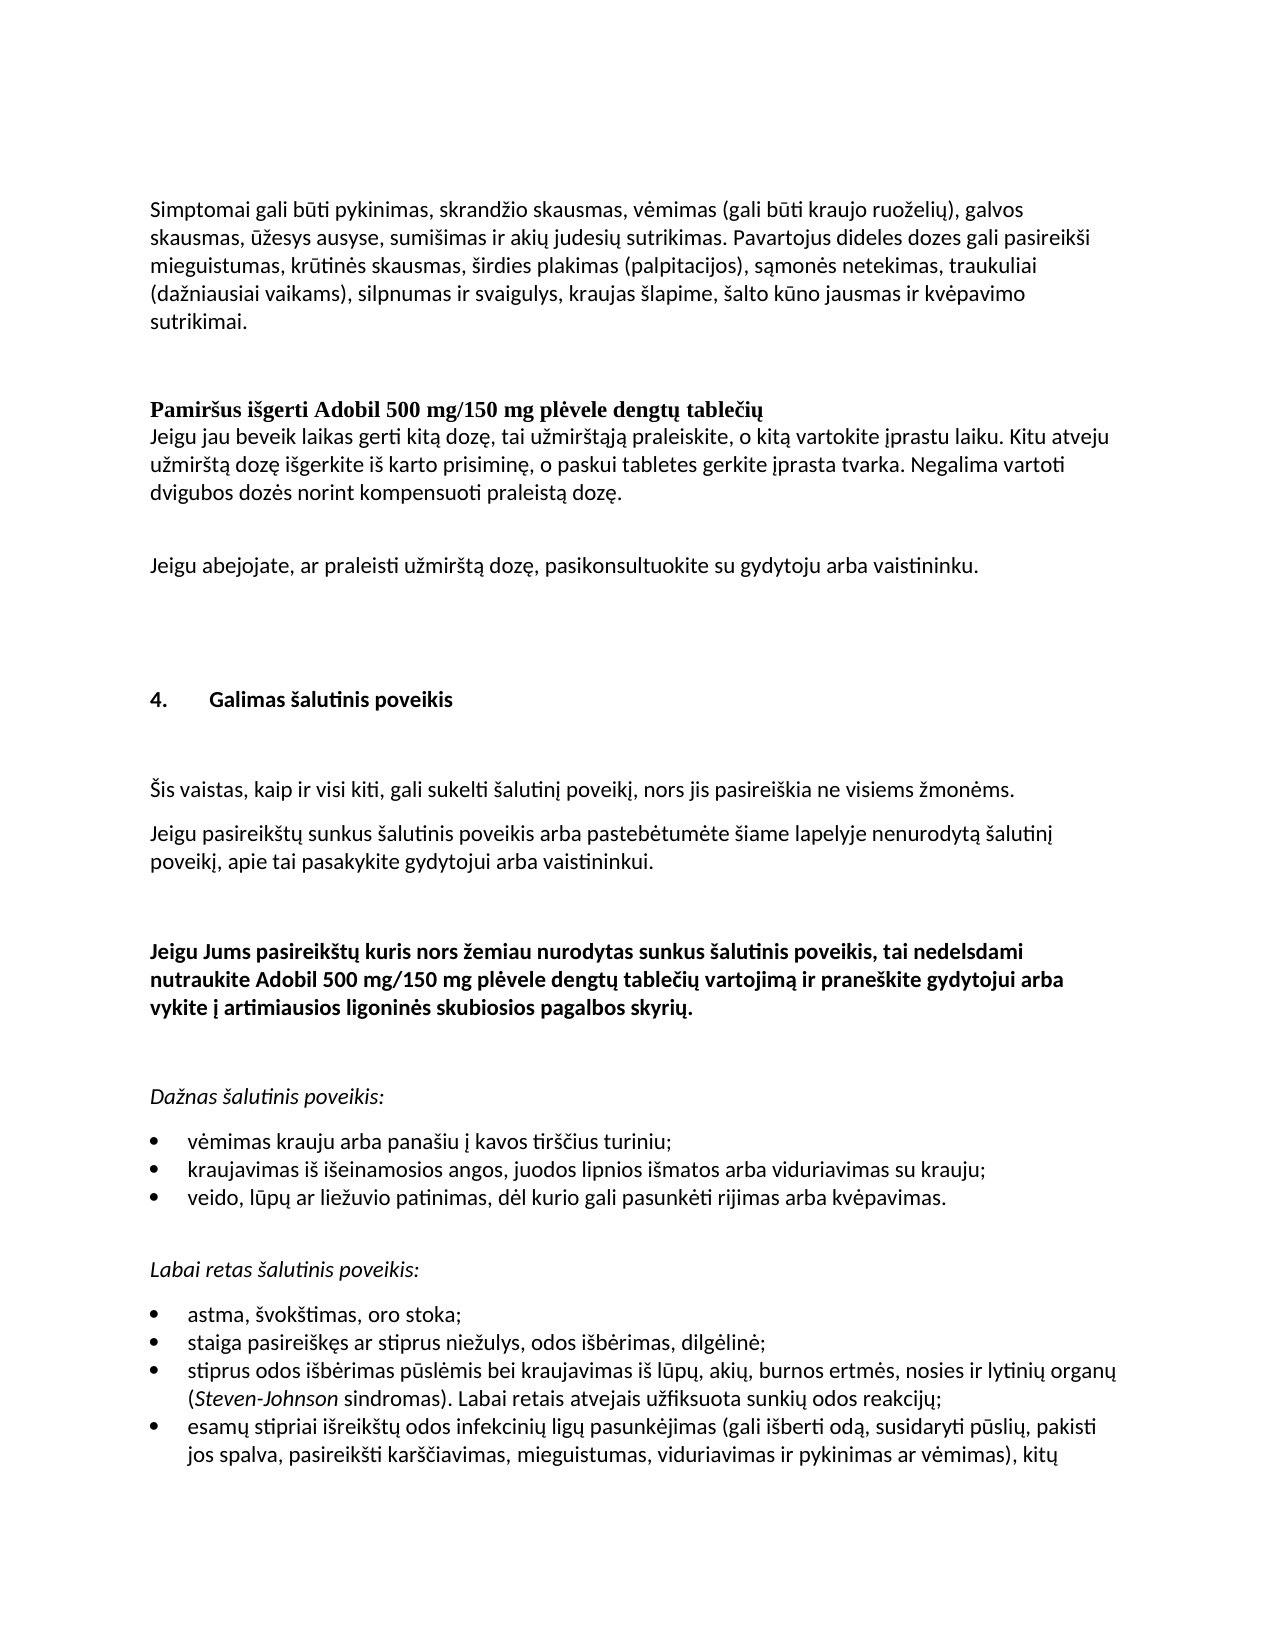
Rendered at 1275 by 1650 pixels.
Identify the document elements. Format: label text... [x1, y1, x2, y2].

list staiga pasireiškęs ar stiprus niežulys, odos išbėrimas, dilgėlinė; [150, 1328, 1125, 1356]
list astma, švokštimas, oro stoka; [150, 1300, 1125, 1328]
text Jeigu pasireikštų sunkus šalutinis poveikis arba pastebėtumėte šiame lapelyje nenurodytą šalutinį poveikį, apie tai pasakykite gydytojui arba vaistininkui. [150, 819, 1125, 875]
text Dažnas šalutinis poveikis: [150, 1082, 1125, 1110]
text 4. Galimas šalutinis poveikis [150, 685, 1125, 713]
text Jeigu abejojate, ar praleisti užmirštą dozę, pasikonsultuokite su gydytoju arba vaistininku. [150, 523, 1125, 579]
text Simptomai gali būti pykinimas, skrandžio skausmas, vėmimas (gali būti kraujo ruoželių), galvos skausmas, ūžesys ausyse, sumišimas ir akių judesių sutrikimas. Pavartojus dideles dozes gali pasireikši mieguistumas, krūtinės skausmas, širdies plakimas (palpitacijos), sąmonės netekimas, traukuliai (dažniausiai vaikams), silpnumas ir svaigulys, kraujas šlapime, šalto kūno jausmas ir kvėpavimo sutrikimai. [150, 195, 1125, 335]
list kraujavimas iš išeinamosios angos, juodos lipnios išmatos arba viduriavimas su krauju; [150, 1155, 1125, 1183]
list veido, lūpų ar liežuvio patinimas, dėl kurio gali pasunkėti rijimas arba kvėpavimas. [150, 1183, 1125, 1211]
list stiprus odos išbėrimas pūslėmis bei kraujavimas iš lūpų, akių, burnos ertmės, nosies ir lytinių organų (Steven-Johnson sindromas). Labai retais atvejais užfiksuota sunkių odos reakcijų; [150, 1356, 1125, 1412]
subtitle Pamiršus išgerti Adobil 500 mg/150 mg plėvele dengtų tablečių [150, 396, 1125, 422]
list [150, 1412, 1125, 1468]
text Jeigu Jums pasireikštų kuris nors žemiau nurodytas sunkus šalutinis poveikis, tai nedelsdami nutraukite Adobil 500 mg/150 mg plėvele dengtų tablečių vartojimą ir praneškite gydytojui arba vykite į artimiausios ligoninės skubiosios pagalbos skyrių. [150, 937, 1125, 1021]
text Šis vaistas, kaip ir visi kiti, gali sukelti šalutinį poveikį, nors jis pasireiškia ne visiems žmonėms. [150, 775, 1125, 803]
text Labai retas šalutinis poveikis: [150, 1256, 1125, 1284]
list vėmimas krauju arba panašiu į kavos tirščius turiniu; [150, 1127, 1125, 1155]
text Jeigu jau beveik laikas gerti kitą dozę, tai užmirštąją praleiskite, o kitą vartokite įprastu laiku. Kitu atveju užmirštą dozę išgerkite iš karto prisiminę, o paskui tabletes gerkite įprasta tvarka. Negalima vartoti dvigubos dozės norint kompensuoti praleistą dozę. [150, 422, 1125, 507]
